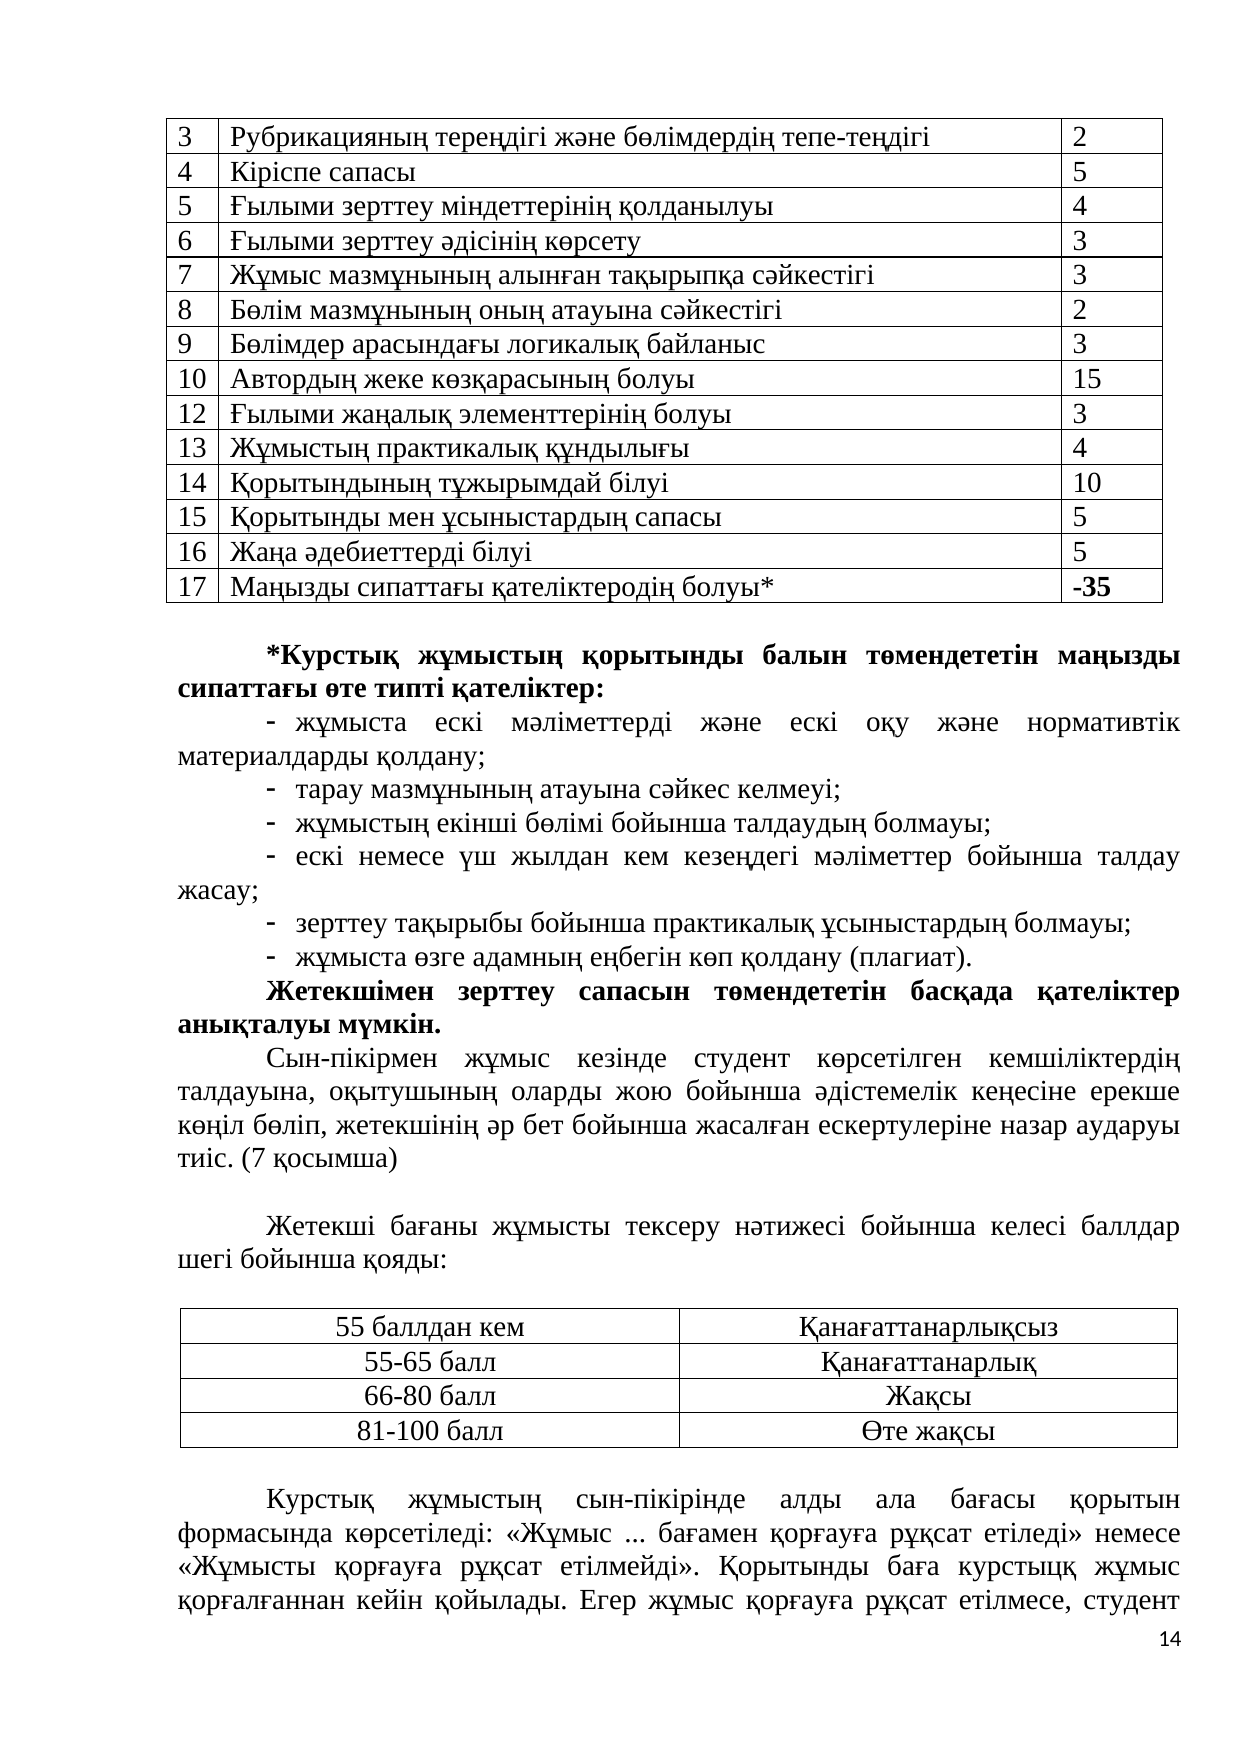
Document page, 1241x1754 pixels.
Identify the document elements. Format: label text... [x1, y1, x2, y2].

table_cell Ғылыми жаңалық элементтерінің болуы [219, 396, 1061, 429]
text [177, 1481, 1181, 1615]
table_cell 7 [167, 258, 218, 291]
list жұмыстың екінші бөлімі бойынша талдаудың болмауы; [177, 805, 1181, 838]
table_cell 81-100 балл [181, 1413, 679, 1447]
table_cell Жұмыстың практикалық құндылығы [219, 430, 1061, 464]
table_cell 3 [1062, 396, 1162, 429]
table_cell 2 [1062, 292, 1162, 326]
list зерттеу тақырыбы бойынша практикалық ұсыныстардың болмауы; [177, 906, 1181, 939]
table_cell 5 [1062, 500, 1162, 533]
table_cell 17 [167, 569, 218, 602]
list ескі немесе үш жылдан кем кезеңдегі мәліметтер бойынша талдау жасау; [177, 838, 1181, 906]
table_cell Бөлім мазмұнының оның атауына сәйкестігі [219, 292, 1061, 326]
table_cell Кіріспе сапасы [219, 154, 1061, 187]
list жұмыста өзге адамның еңбегін көп қолдану (плагиат). [177, 939, 1181, 973]
text *Курстық жұмыстың қорытынды балын төмендететін маңызды сипаттағы өте типті қателіктер: [177, 637, 1181, 704]
table_cell 8 [167, 292, 218, 326]
table_cell 4 [1062, 188, 1162, 222]
text Жетекшімен зерттеу сапасын төмендететін басқада қателіктер анықталуы мүмкін. [177, 973, 1181, 1040]
table_cell 3 [1062, 223, 1162, 256]
table_header Қанағаттанарлықсыз [680, 1309, 1177, 1343]
table_cell 55-65 балл [181, 1344, 679, 1377]
table_cell Жұмыс мазмұнының алынған тақырыпқа сәйкестігі [219, 258, 1061, 291]
table_cell 5 [1062, 154, 1162, 187]
table_header 55 баллдан кем [181, 1309, 679, 1343]
table_cell Қорытынды мен ұсыныстардың сапасы [219, 500, 1061, 533]
table_cell Рубрикацияның тереңдігі және бөлімдердің тепе-теңдігі [219, 119, 1061, 153]
table_cell Қорытындының тұжырымдай білуі [219, 465, 1061, 498]
table_cell 66-80 балл [181, 1379, 679, 1412]
table_cell Жақсы [680, 1379, 1177, 1412]
table_cell 15 [1062, 361, 1162, 395]
table_cell 10 [167, 361, 218, 395]
table_cell 16 [167, 534, 218, 568]
table_cell 4 [1062, 430, 1162, 464]
table_cell Ғылыми зерттеу әдісінің көрсету [219, 223, 1061, 256]
table_cell 9 [167, 327, 218, 360]
table_cell 5 [167, 188, 218, 222]
table_cell Маңызды сипаттағы қателіктеродің болуы* [219, 569, 1061, 602]
table_cell 3 [1062, 258, 1162, 291]
table_cell 3 [1062, 327, 1162, 360]
text Жетекші бағаны жұмысты тексеру нәтижесі бойынша келесі баллдар шегі бойынша қояды: [177, 1208, 1181, 1275]
table_cell 4 [167, 154, 218, 187]
table_cell Ғылыми зерттеу міндеттерінің қолданылуы [219, 188, 1061, 222]
table_cell Қанағаттанарлық [680, 1344, 1177, 1377]
text Сын-пікірмен жұмыс кезінде студент көрсетілген кемшіліктердің талдауына, оқытушының оларды жою бойынша әдістемелік кеңесіне ерекше көңіл бөліп, жетекшінің әр бет бойынша жасалған ескертулеріне назар аударуы тиіс. (7 қосымша) [177, 1040, 1181, 1174]
list жұмыста ескі мәліметтерді және ескі оқу және нормативтік материалдарды қолдану; [177, 704, 1181, 771]
table_cell 15 [167, 500, 218, 533]
table_cell 13 [167, 430, 218, 464]
table_cell 10 [1062, 465, 1162, 498]
list тарау мазмұнының атауына сәйкес келмеуі; [177, 771, 1181, 805]
table_cell 6 [167, 223, 218, 256]
table_cell Автордың жеке көзқарасының болуы [219, 361, 1061, 395]
table_cell 5 [1062, 534, 1162, 568]
table_cell 14 [167, 465, 218, 498]
table_cell Бөлімдер арасындағы логикалық байланыс [219, 327, 1061, 360]
table_cell 12 [167, 396, 218, 429]
table_cell Жаңа әдебиеттерді білуі [219, 534, 1061, 568]
table_cell 3 [167, 119, 218, 153]
table_cell -35 [1062, 569, 1162, 602]
table_cell Өте жақсы [680, 1413, 1177, 1447]
table_cell 2 [1062, 119, 1162, 153]
